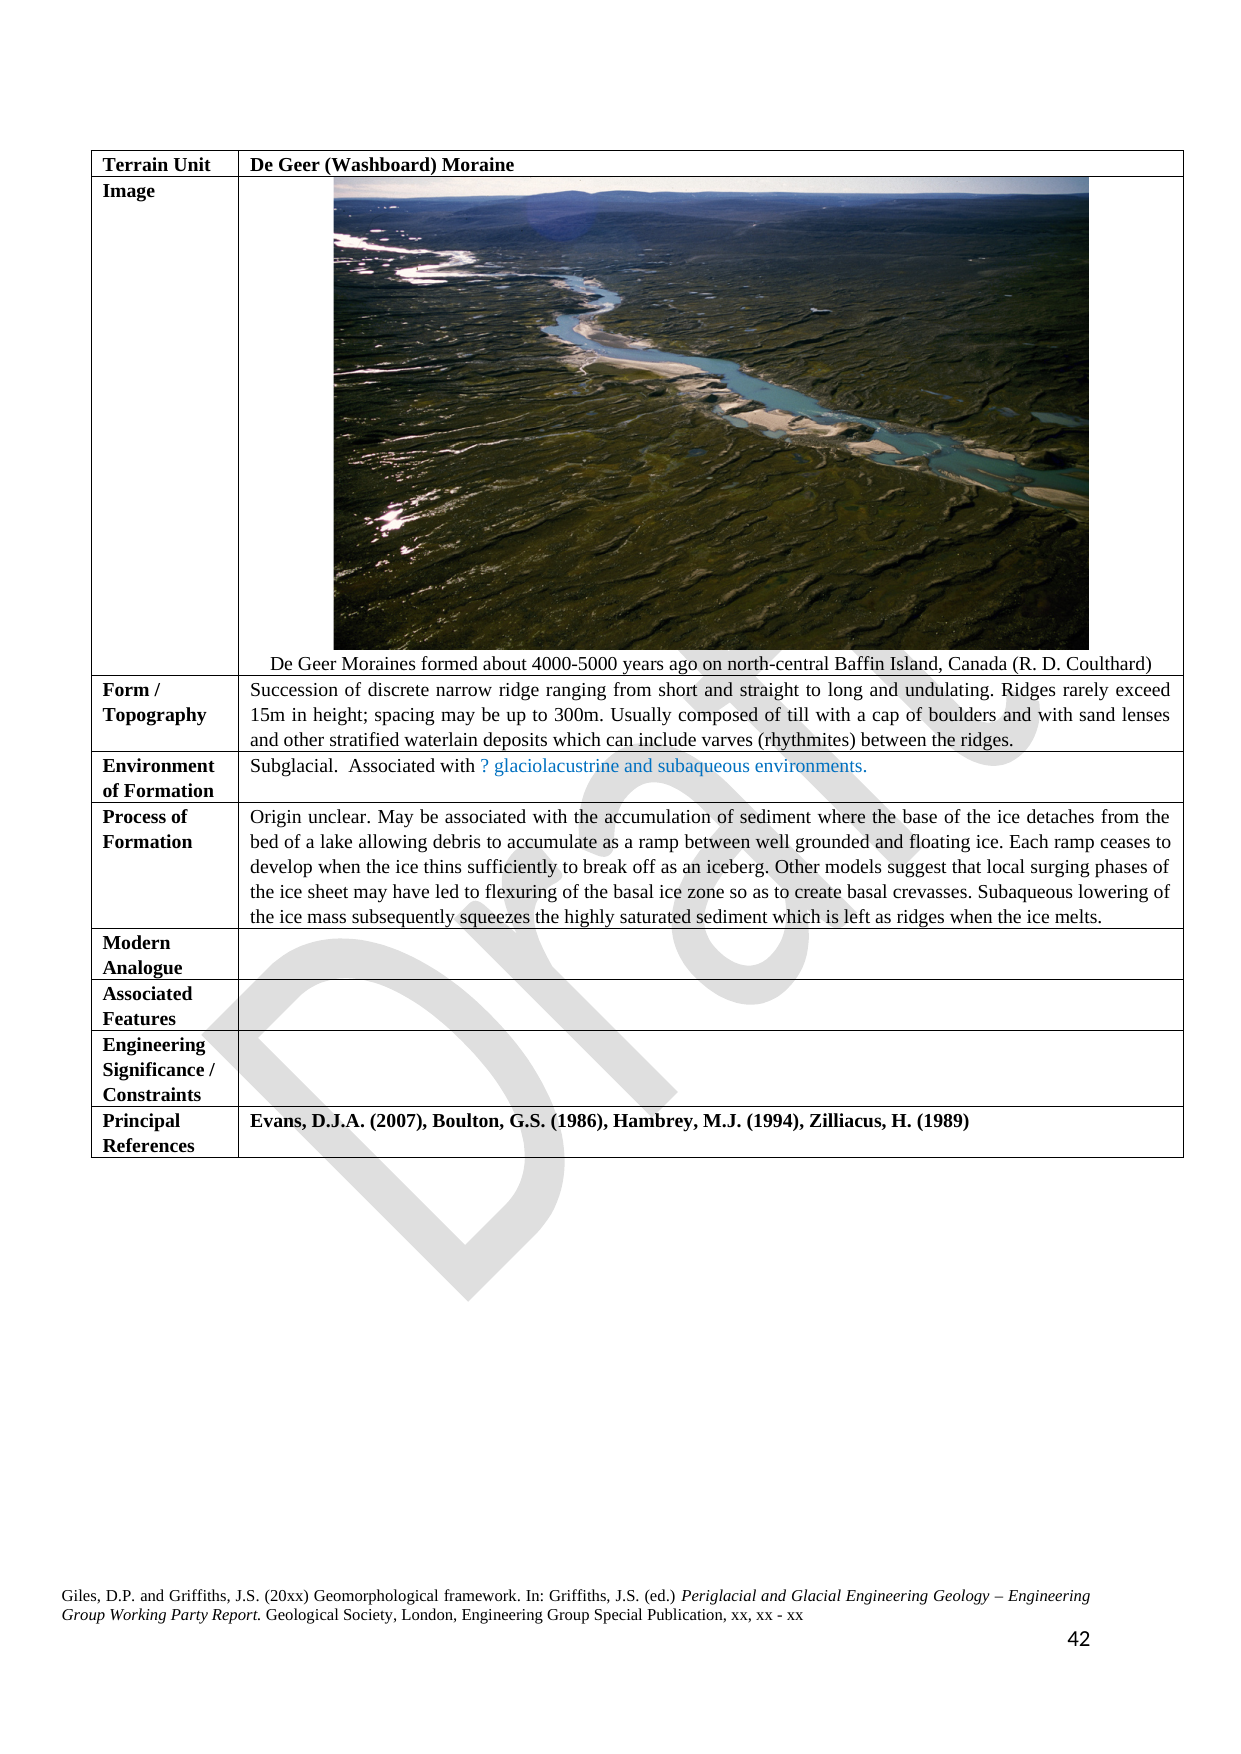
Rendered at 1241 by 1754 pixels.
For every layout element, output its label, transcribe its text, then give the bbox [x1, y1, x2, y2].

table_cell [239, 980, 1183, 1030]
table_cell Subglacial. Associated with ? glaciolacustrine and subaqueous environments. [239, 752, 1183, 802]
table_cell [239, 929, 1183, 979]
table_cell Image [92, 177, 238, 674]
table_cell De Geer (Washboard) Moraine [239, 151, 1183, 176]
table_cell Principal References [92, 1107, 238, 1157]
table_cell [239, 1031, 1183, 1106]
picture [333, 177, 1089, 650]
table_cell Environment of Formation [92, 752, 238, 802]
table_cell De Geer Moraines formed about 4000-5000 years ago on north-central Baffin Island, Canada (R. D. Coulthard) [239, 177, 1183, 674]
table_cell Origin unclear. May be associated with the accumulation of sediment where the base of the ice detaches from the bed of a lake allowing debris to accumulate as a ramp between well grounded and floating ice. Each ramp ceases to develop when the ice thins sufficiently to break off as an iceberg. Other models suggest that local surging phases of the ice sheet may have led to flexuring of the basal ice zone so as to create basal crevasses. Subaqueous lowering of the ice mass subsequently squeezes the highly saturated sediment which is left as ridges when the ice melts. [239, 803, 1183, 928]
table_cell Engineering Significance / Constraints [92, 1031, 238, 1106]
table_cell Modern Analogue [92, 929, 238, 979]
table_cell Terrain Unit [92, 151, 238, 176]
table_cell Succession of discrete narrow ridge ranging from short and straight to long and undulating. Ridges rarely exceed 15m in height; spacing may be up to 300m. Usually composed of till with a cap of boulders and with sand lenses and other stratified waterlain deposits which can include varves (rhythmites) between the ridges. [239, 676, 1183, 751]
table_cell Evans, D.J.A. (2007), Boulton, G.S. (1986), Hambrey, M.J. (1994), Zilliacus, H. (1989) [239, 1107, 1183, 1157]
table_cell Associated Features [92, 980, 238, 1030]
table_cell Process of Formation [92, 803, 238, 928]
table_cell Form / Topography [92, 676, 238, 751]
